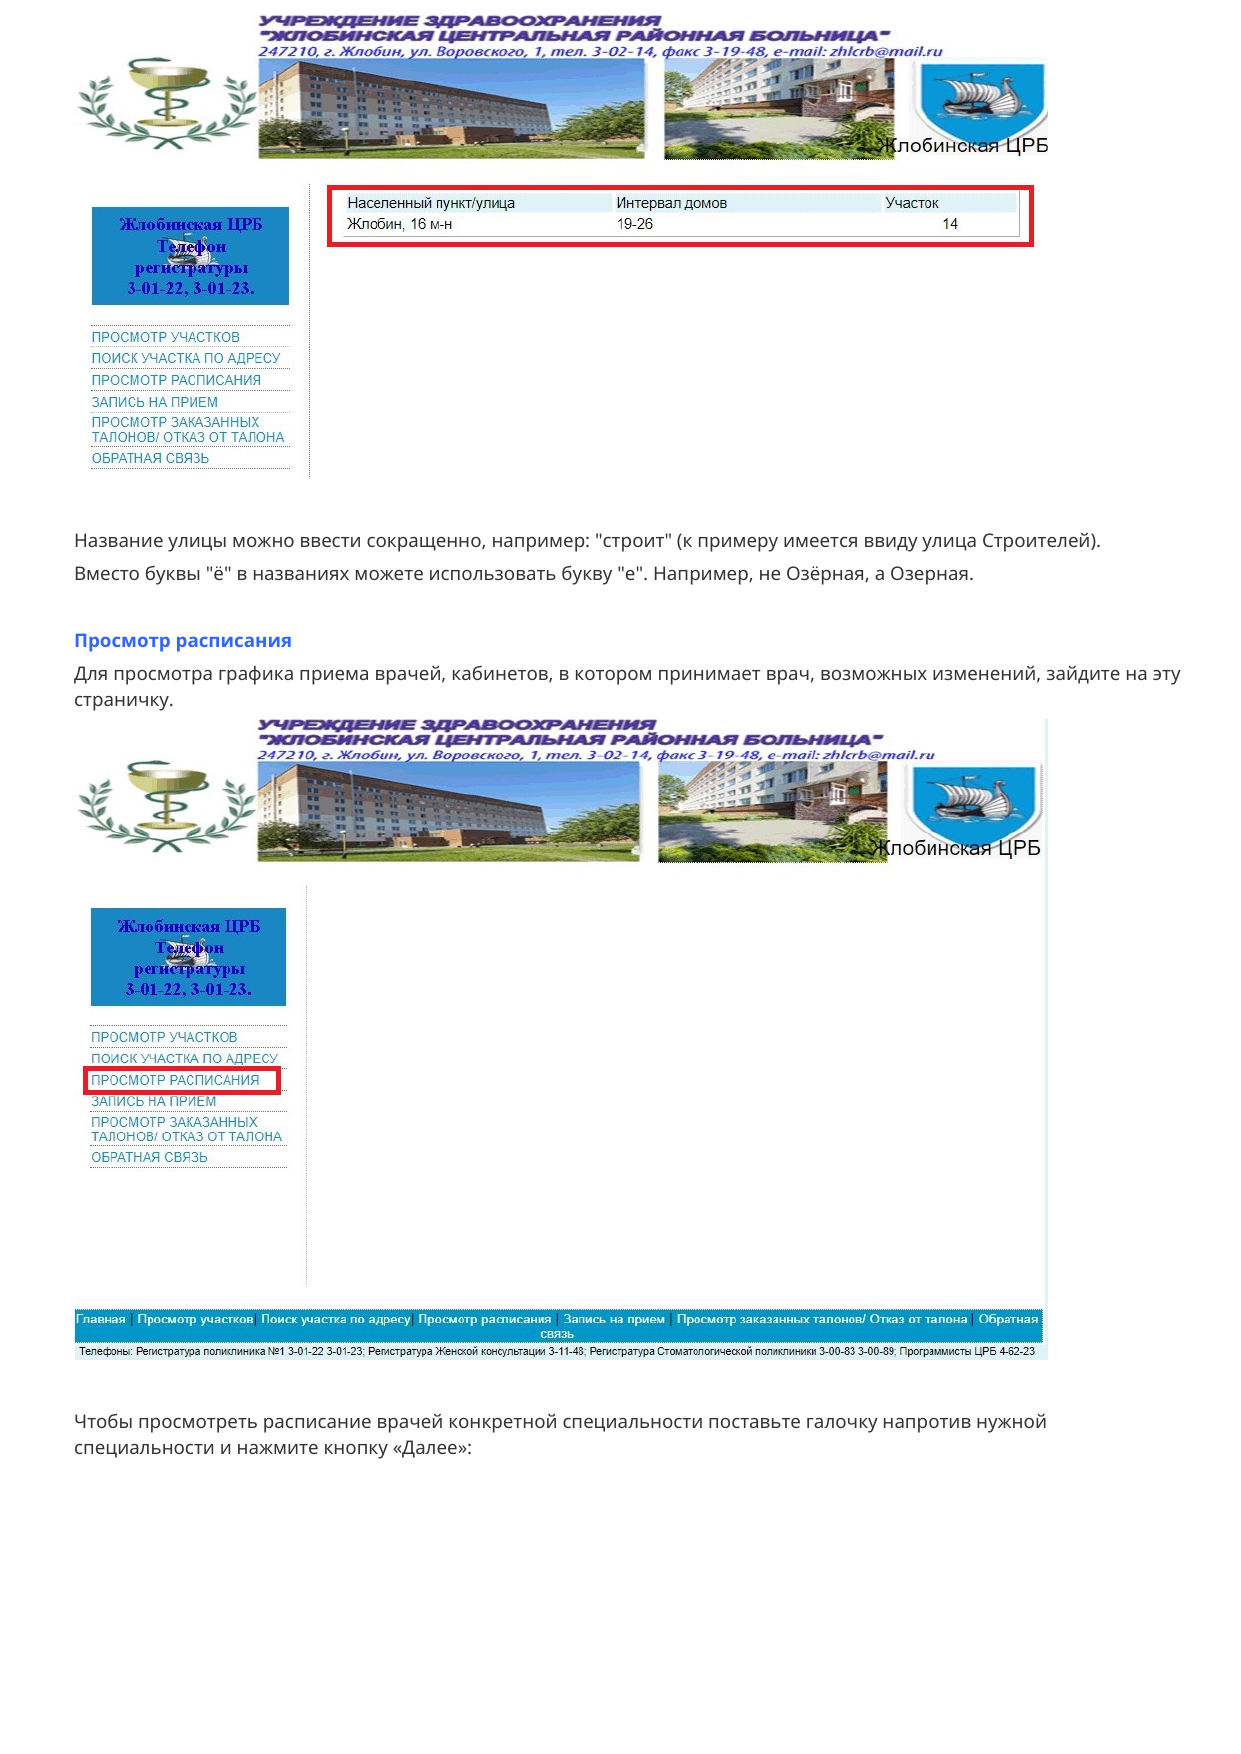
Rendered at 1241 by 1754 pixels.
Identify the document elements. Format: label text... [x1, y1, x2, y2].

picture [73, 14, 1048, 479]
text Чтобы просмотреть расписание врачей конкретной специальности поставьте галочку напротив нужной специальности и нажмите кнопку «Далее»: [74, 1409, 1181, 1460]
text Просмотр расписания [74, 627, 1181, 653]
text Вместо буквы "ё" в названиях можете использовать букву "е". Например, не Озёрная, а Озерная. [74, 561, 1181, 586]
picture [73, 719, 1048, 1360]
text Для просмотра графика приема врачей, кабинетов, в котором принимает врач, возможных изменений, зайдите на эту страничку. [74, 661, 1181, 712]
text Название улицы можно ввести сокращенно, например: "строит" (к примеру имеется ввиду улица Строителей). [74, 527, 1181, 553]
